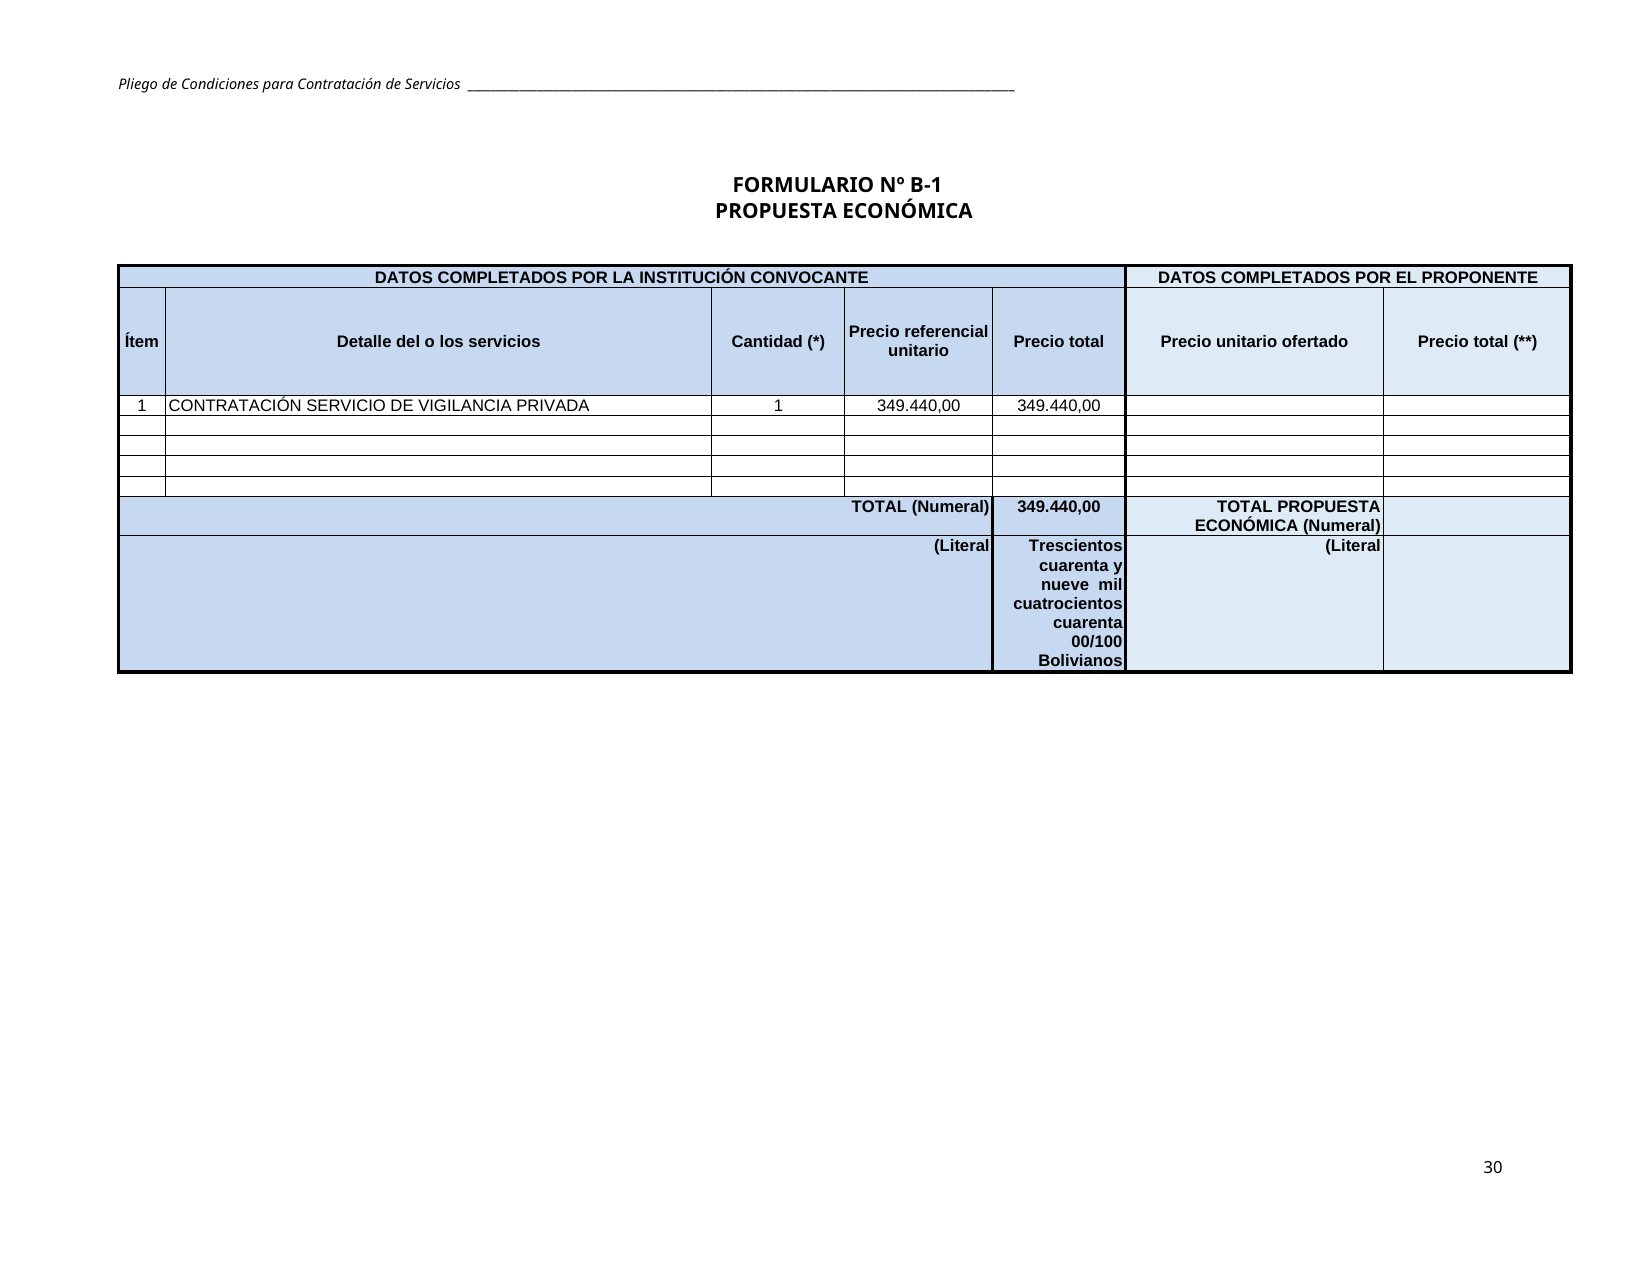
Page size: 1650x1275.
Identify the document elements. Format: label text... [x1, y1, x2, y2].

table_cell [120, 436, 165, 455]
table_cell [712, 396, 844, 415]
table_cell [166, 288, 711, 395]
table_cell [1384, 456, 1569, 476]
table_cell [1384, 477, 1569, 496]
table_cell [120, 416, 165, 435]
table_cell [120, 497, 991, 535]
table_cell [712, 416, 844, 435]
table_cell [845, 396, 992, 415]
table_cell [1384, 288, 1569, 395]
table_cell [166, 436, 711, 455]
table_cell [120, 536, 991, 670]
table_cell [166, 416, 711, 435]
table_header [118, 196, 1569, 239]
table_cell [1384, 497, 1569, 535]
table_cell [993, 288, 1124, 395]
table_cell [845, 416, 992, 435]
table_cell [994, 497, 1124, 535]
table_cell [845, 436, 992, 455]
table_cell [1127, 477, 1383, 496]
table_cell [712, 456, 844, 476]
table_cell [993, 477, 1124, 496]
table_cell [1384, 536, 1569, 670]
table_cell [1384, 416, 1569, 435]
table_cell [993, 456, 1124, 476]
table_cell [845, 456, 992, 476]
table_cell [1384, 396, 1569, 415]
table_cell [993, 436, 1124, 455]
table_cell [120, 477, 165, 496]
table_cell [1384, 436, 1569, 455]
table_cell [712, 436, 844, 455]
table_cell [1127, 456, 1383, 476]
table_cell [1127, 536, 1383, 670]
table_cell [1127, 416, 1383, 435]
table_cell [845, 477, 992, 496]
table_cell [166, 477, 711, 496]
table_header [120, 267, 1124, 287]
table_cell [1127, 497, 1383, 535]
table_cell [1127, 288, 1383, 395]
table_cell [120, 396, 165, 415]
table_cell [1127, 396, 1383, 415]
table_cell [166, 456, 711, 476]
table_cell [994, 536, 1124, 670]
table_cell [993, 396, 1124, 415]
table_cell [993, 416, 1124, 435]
text FORMULARIO Nº B-1 [118, 177, 1502, 196]
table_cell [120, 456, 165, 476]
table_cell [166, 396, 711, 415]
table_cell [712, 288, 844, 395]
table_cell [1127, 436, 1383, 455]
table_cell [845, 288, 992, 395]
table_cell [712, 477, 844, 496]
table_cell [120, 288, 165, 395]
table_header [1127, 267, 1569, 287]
